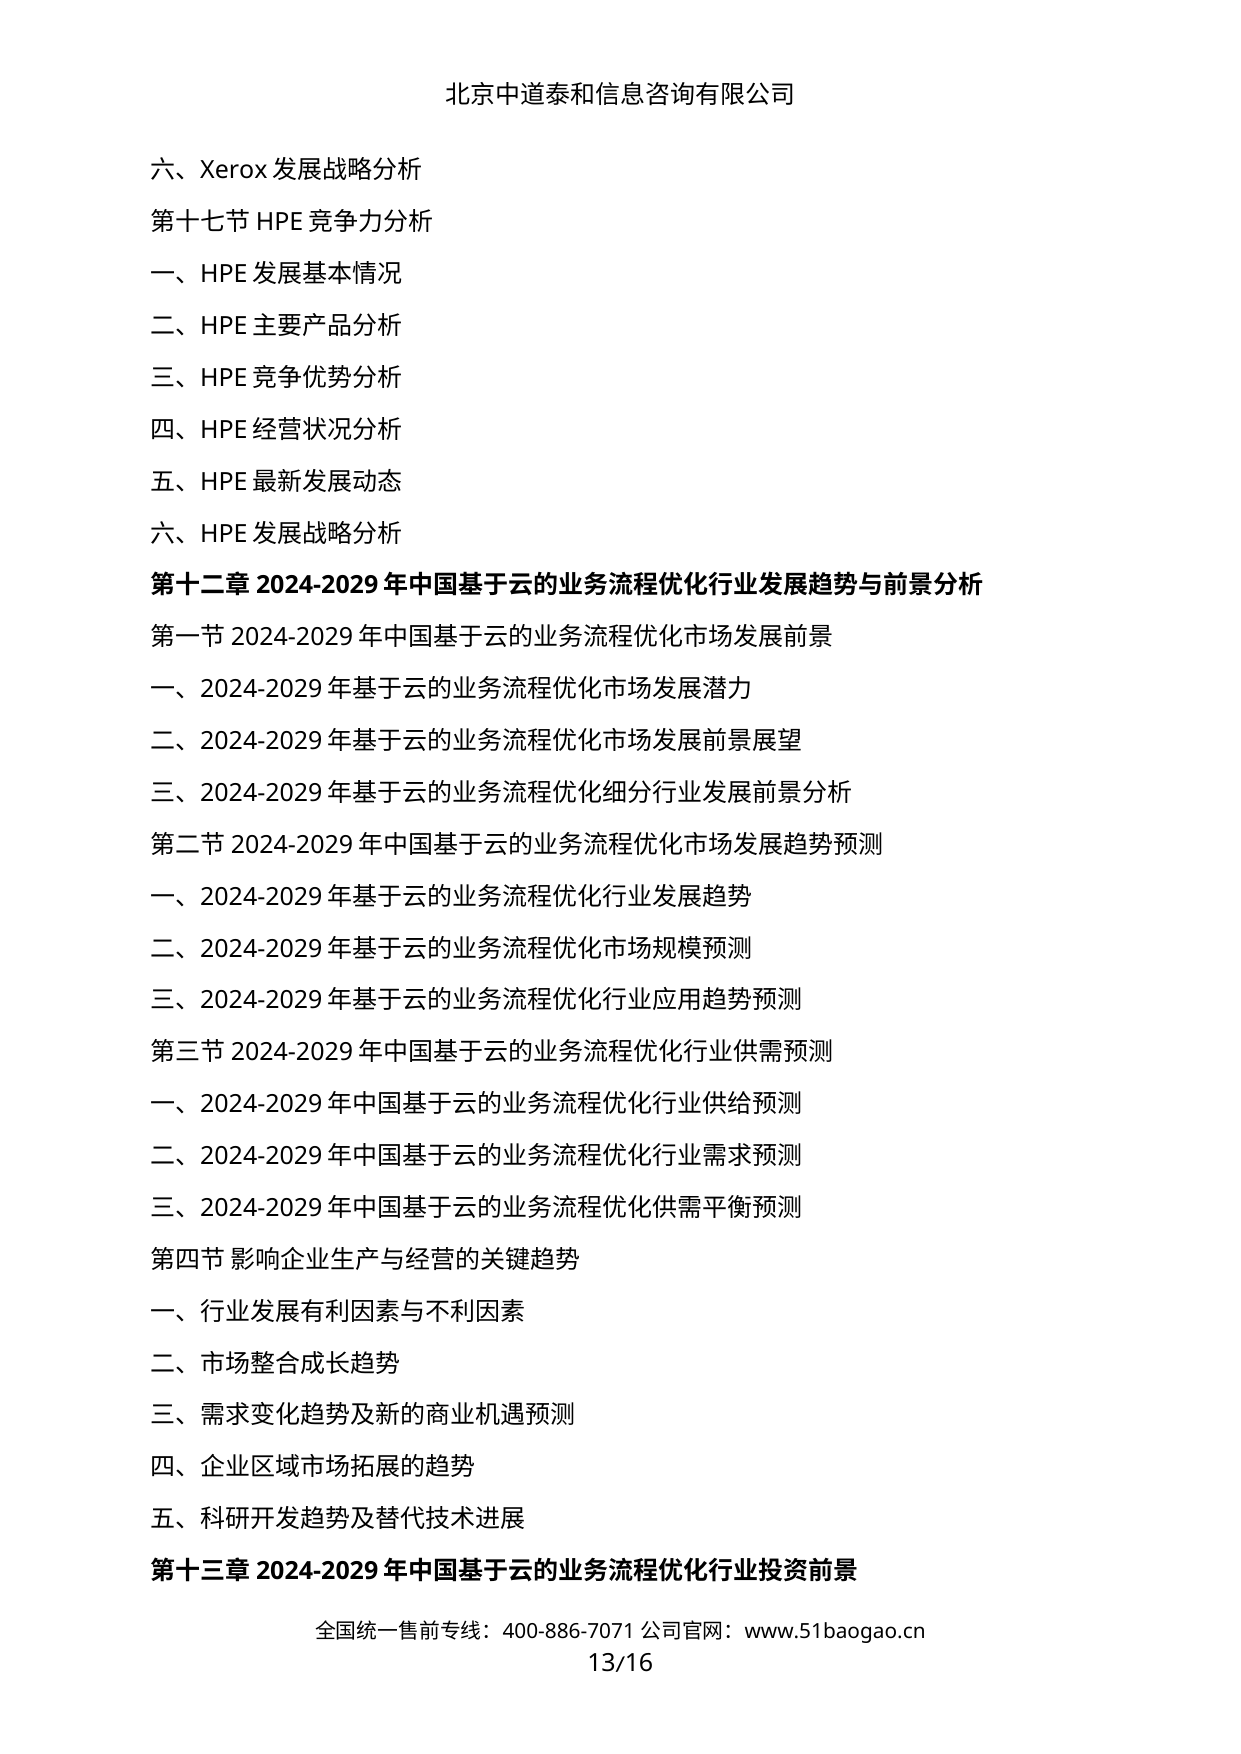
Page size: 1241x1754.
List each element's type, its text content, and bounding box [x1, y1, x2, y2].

text 三、需求变化趋势及新的商业机遇预测 [150, 1395, 1090, 1431]
text 二、市场整合成长趋势 [150, 1343, 1090, 1379]
text 三、2024-2029年基于云的业务流程优化细分行业发展前景分析 [150, 772, 1090, 809]
text 第十七节 HPE竞争力分析 [150, 202, 1090, 238]
text 三、2024-2029年基于云的业务流程优化行业应用趋势预测 [150, 980, 1090, 1016]
text 第四节 影响企业生产与经营的关键趋势 [150, 1239, 1090, 1276]
text 二、2024-2029年基于云的业务流程优化市场发展前景展望 [150, 721, 1090, 757]
text 第二节 2024-2029年中国基于云的业务流程优化市场发展趋势预测 [150, 824, 1090, 861]
text 一、HPE发展基本情况 [150, 254, 1090, 290]
text 三、2024-2029年中国基于云的业务流程优化供需平衡预测 [150, 1187, 1090, 1224]
text 第一节 2024-2029年中国基于云的业务流程优化市场发展前景 [150, 617, 1090, 653]
text 四、企业区域市场拓展的趋势 [150, 1447, 1090, 1483]
text 二、2024-2029年中国基于云的业务流程优化行业需求预测 [150, 1136, 1090, 1172]
text 五、HPE最新发展动态 [150, 461, 1090, 497]
text 一、2024-2029年中国基于云的业务流程优化行业供给预测 [150, 1084, 1090, 1120]
text 五、科研开发趋势及替代技术进展 [150, 1499, 1090, 1535]
text 一、2024-2029年基于云的业务流程优化市场发展潜力 [150, 669, 1090, 705]
text 六、Xerox发展战略分析 [150, 150, 1090, 186]
text 四、HPE经营状况分析 [150, 409, 1090, 446]
text 第三节 2024-2029年中国基于云的业务流程优化行业供需预测 [150, 1032, 1090, 1068]
text 一、2024-2029年基于云的业务流程优化行业发展趋势 [150, 876, 1090, 912]
text 二、2024-2029年基于云的业务流程优化市场规模预测 [150, 928, 1090, 964]
text 第十二章 2024-2029年中国基于云的业务流程优化行业发展趋势与前景分析 [150, 565, 1090, 601]
text 第十三章 2024-2029年中国基于云的业务流程优化行业投资前景 [150, 1551, 1090, 1587]
text 一、行业发展有利因素与不利因素 [150, 1291, 1090, 1327]
text 三、HPE竞争优势分析 [150, 357, 1090, 394]
text 二、HPE主要产品分析 [150, 306, 1090, 342]
text 六、HPE发展战略分析 [150, 513, 1090, 549]
